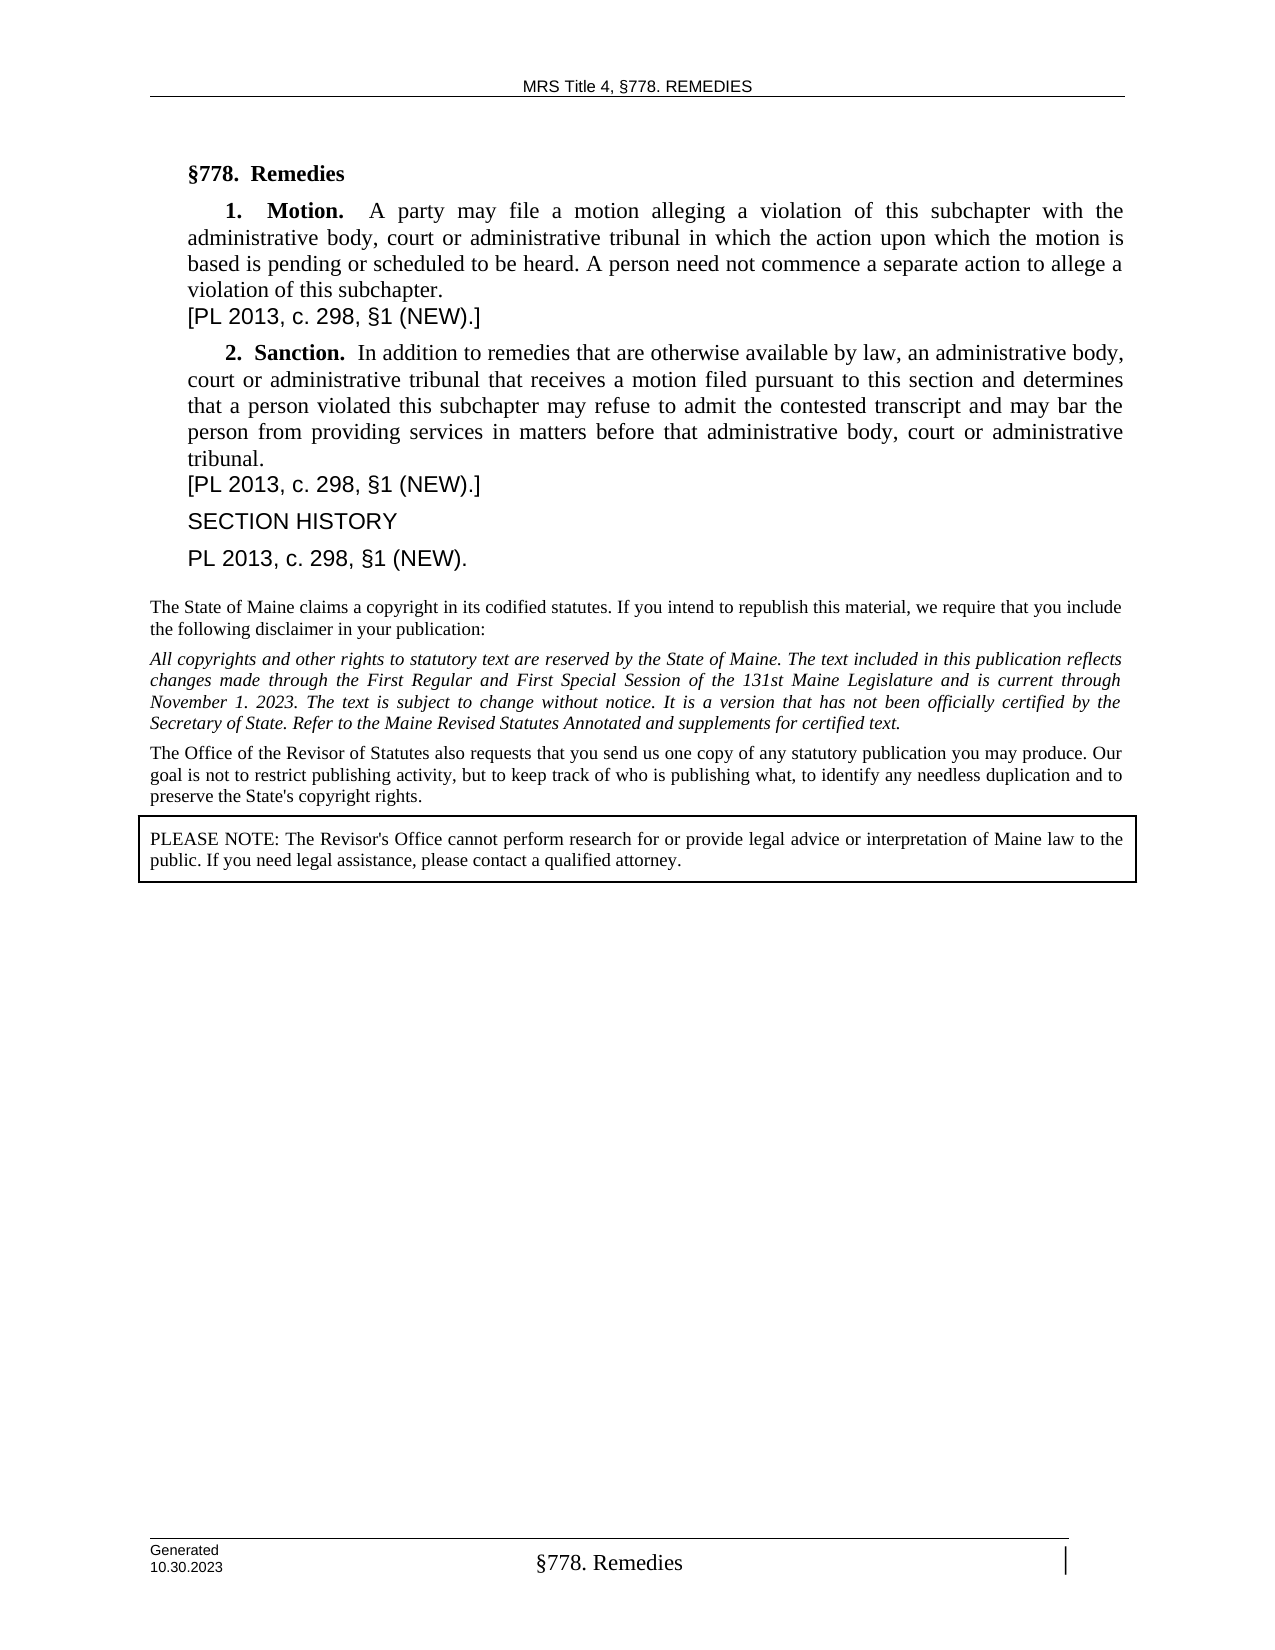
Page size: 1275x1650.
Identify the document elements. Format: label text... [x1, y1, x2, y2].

text §778. Remedies [187, 160, 1125, 187]
text The Office of the Revisor of Statutes also requests that you send us one copy of any statutory publication you may produce. Our goal is not to restrict publishing activity, but to keep track of who is publishing what, to identify any needless duplication and to preserve the State's copyright rights. [150, 742, 1125, 807]
text SECTION HISTORY [187, 508, 1125, 534]
text [PL 2013, c. 298, §1 (NEW).] [187, 303, 1125, 329]
text PL 2013, c. 298, §1 (NEW). [187, 545, 1125, 571]
text [PL 2013, c. 298, §1 (NEW).] [187, 471, 1125, 497]
text 1. Motion. A party may file a motion alleging a violation of this subchapter with the administrative body, court or administrative tribunal in which the action upon which the motion is based is pending or scheduled to be heard. A person need not commence a separate action to allege a violation of this subchapter. [187, 197, 1125, 303]
text PLEASE NOTE: The Revisor's Office cannot perform research for or provide legal advice or interpretation of Maine law to the public. If you need legal assistance, please contact a qualified attorney. [140, 817, 1135, 881]
text The State of Maine claims a copyright in its codified statutes. If you intend to republish this material, we require that you include the following disclaimer in your publication: [150, 596, 1125, 639]
text 2. Sanction. In addition to remedies that are otherwise available by law, an administrative body, court or administrative tribunal that receives a motion filed pursuant to this section and determines that a person violated this subchapter may refuse to admit the contested transcript and may bar the person from providing services in matters before that administrative body, court or administrative tribunal. [187, 339, 1125, 471]
text All copyrights and other rights to statutory text are reserved by the State of Maine. The text included in this publication reflects changes made through the First Regular and First Special Session of the 131st Maine Legislature and is current through November 1. 2023 . The text is subject to change without notice. It is a version that has not been officially certified by the Secretary of State. Refer to the Maine Revised Statutes Annotated and supplements for certified text. [150, 647, 1125, 734]
